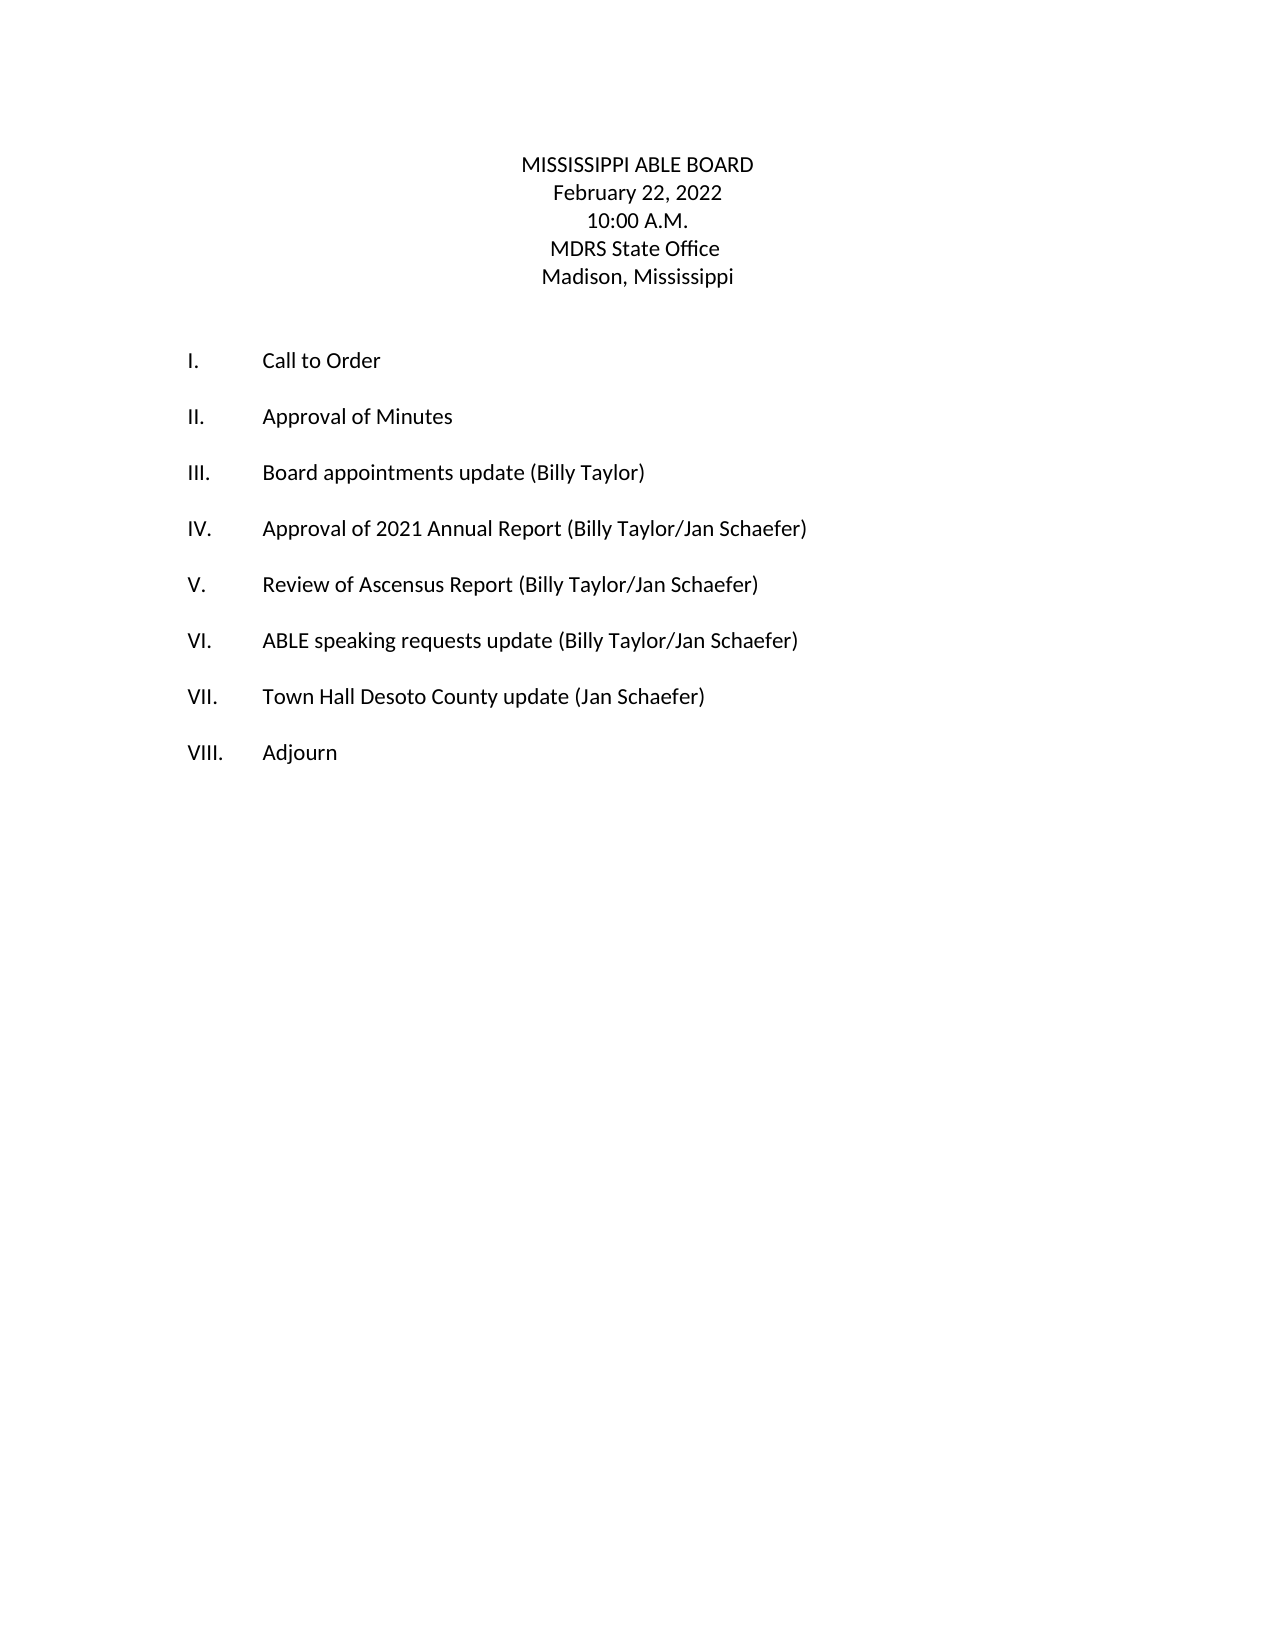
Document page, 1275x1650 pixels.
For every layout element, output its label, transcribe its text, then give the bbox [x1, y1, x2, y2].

list Approval of 2021 Annual Report (Billy Taylor/Jan Schaefer) [187, 514, 1125, 542]
list ABLE speaking requests update (Billy Taylor/Jan Schaefer) [187, 626, 1125, 654]
list Call to Order [187, 346, 1125, 374]
list Board appointments update (Billy Taylor) [187, 458, 1125, 486]
list Review of Ascensus Report (Billy Taylor/Jan Schaefer) [187, 570, 1125, 598]
text MISSISSIPPI ABLE BOARD [150, 150, 1125, 178]
text MDRS State Office Madison, Mississippi [150, 234, 1125, 290]
list Approval of Minutes [187, 402, 1125, 430]
list Town Hall Desoto County update (Jan Schaefer) [187, 682, 1125, 710]
text February 22, 2022 [150, 178, 1125, 206]
text 10:00 A.M. [150, 206, 1125, 234]
list Adjourn [187, 738, 1125, 766]
